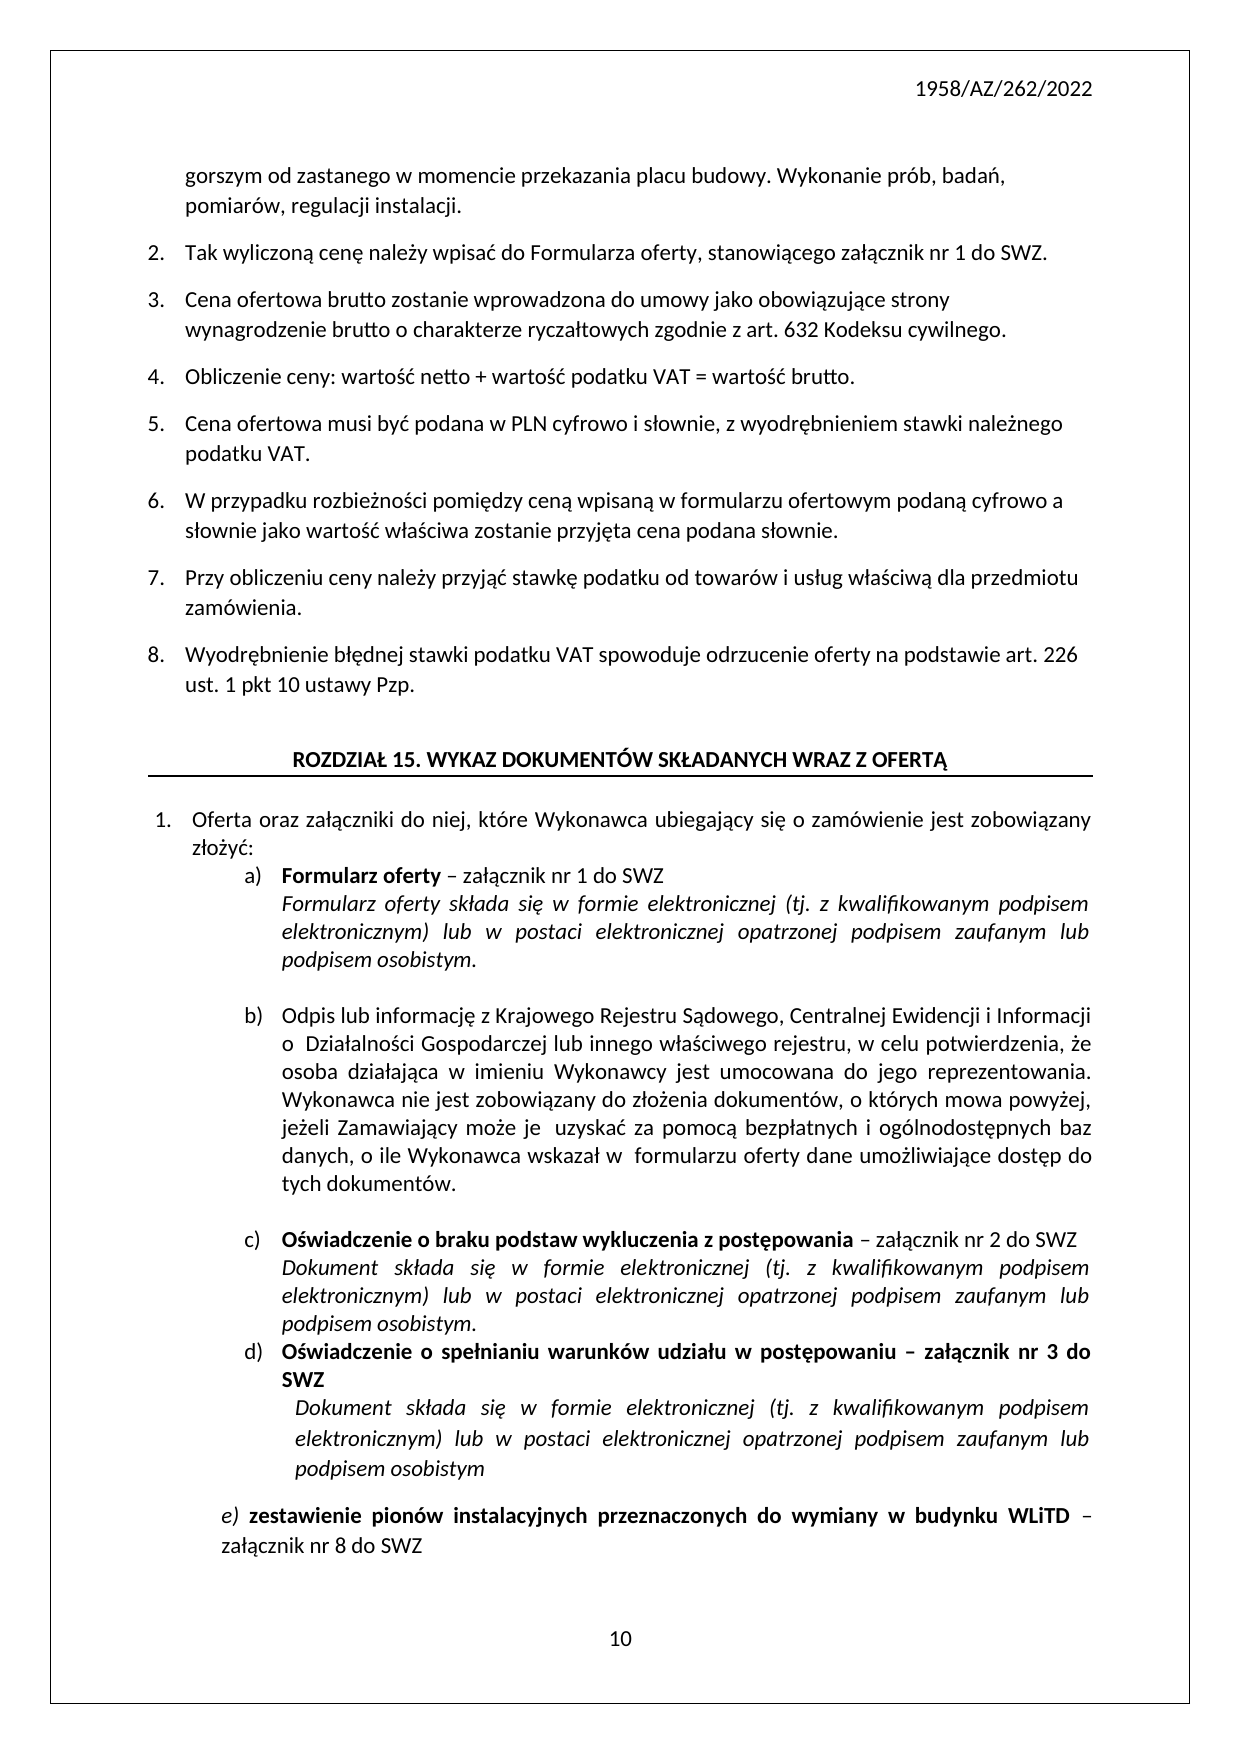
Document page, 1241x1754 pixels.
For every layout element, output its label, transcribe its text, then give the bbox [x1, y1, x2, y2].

list Przy obliczeniu ceny należy przyjąć stawkę podatku od towarów i usług właściwą dla przedmiotu zamówienia. [147, 563, 1093, 621]
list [147, 161, 1093, 219]
list Oferta oraz załączniki do niej, które Wykonawca ubiegający się o zamówienie jest zobowiązany złożyć: [154, 805, 1093, 861]
text e) zestawienie pionów instalacyjnych przeznaczonych do wymiany w budynku WLiTD – załącznik nr 8 do SWZ [221, 1501, 1093, 1559]
list Cena ofertowa brutto zostanie wprowadzona do umowy jako obowiązujące strony wynagrodzenie brutto o charakterze ryczałtowych zgodnie z art. 632 Kodeksu cywilnego. [147, 285, 1093, 343]
list Obliczenie ceny: wartość netto + wartość podatku VAT = wartość brutto. [147, 362, 1093, 390]
list Wyodrębnienie błędnej stawki podatku VAT spowoduje odrzucenie oferty na podstawie art. 226 ust. 1 pkt 10 ustawy Pzp. [147, 640, 1093, 698]
text ROZDZIAŁ 15. WYKAZ DOKUMENTÓW SKŁADANYCH WRAZ Z OFERTĄ [147, 745, 1093, 777]
list Dokument składa się w formie elektronicznej (tj. z kwalifikowanym podpisem elektronicznym) lub w postaci elektronicznej opatrzonej podpisem zaufanym lub podpisem osobistym. [282, 1253, 1093, 1337]
list Oświadczenie o braku podstaw wykluczenia z postępowania – załącznik nr 2 do SWZ [244, 1225, 1093, 1253]
list Oświadczenie o spełnianiu warunków udziału w postępowaniu – załącznik nr 3 do SWZ [244, 1337, 1093, 1393]
list Formularz oferty – załącznik nr 1 do SWZ [244, 861, 1093, 889]
list Cena ofertowa musi być podana w PLN cyfrowo i słownie, z wyodrębnieniem stawki należnego podatku VAT. [147, 409, 1093, 467]
list Odpis lub informację z Krajowego Rejestru Sądowego, Centralnej Ewidencji i Informacji o Działalności Gospodarczej lub innego właściwego rejestru, w celu potwierdzenia, że osoba działająca w imieniu Wykonawcy jest umocowana do jego reprezentowania. Wykonawca nie jest zobowiązany do złożenia dokumentów, o których mowa powyżej, jeżeli Zamawiający może je uzyskać za pomocą bezpłatnych i ogólnodostępnych baz danych, o ile Wykonawca wskazał w formularzu oferty dane umożliwiające dostęp do tych dokumentów. [244, 1001, 1093, 1197]
list Tak wyliczoną cenę należy wpisać do Formularza oferty, stanowiącego załącznik nr 1 do SWZ. [147, 238, 1093, 266]
list W przypadku rozbieżności pomiędzy ceną wpisaną w formularzu ofertowym podaną cyfrowo a słownie jako wartość właściwa zostanie przyjęta cena podana słownie. [147, 486, 1093, 544]
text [295, 1393, 1093, 1482]
list Formularz oferty składa się w formie elektronicznej (tj. z kwalifikowanym podpisem elektronicznym) lub w postaci elektronicznej opatrzonej podpisem zaufanym lub podpisem osobistym. [282, 889, 1093, 973]
